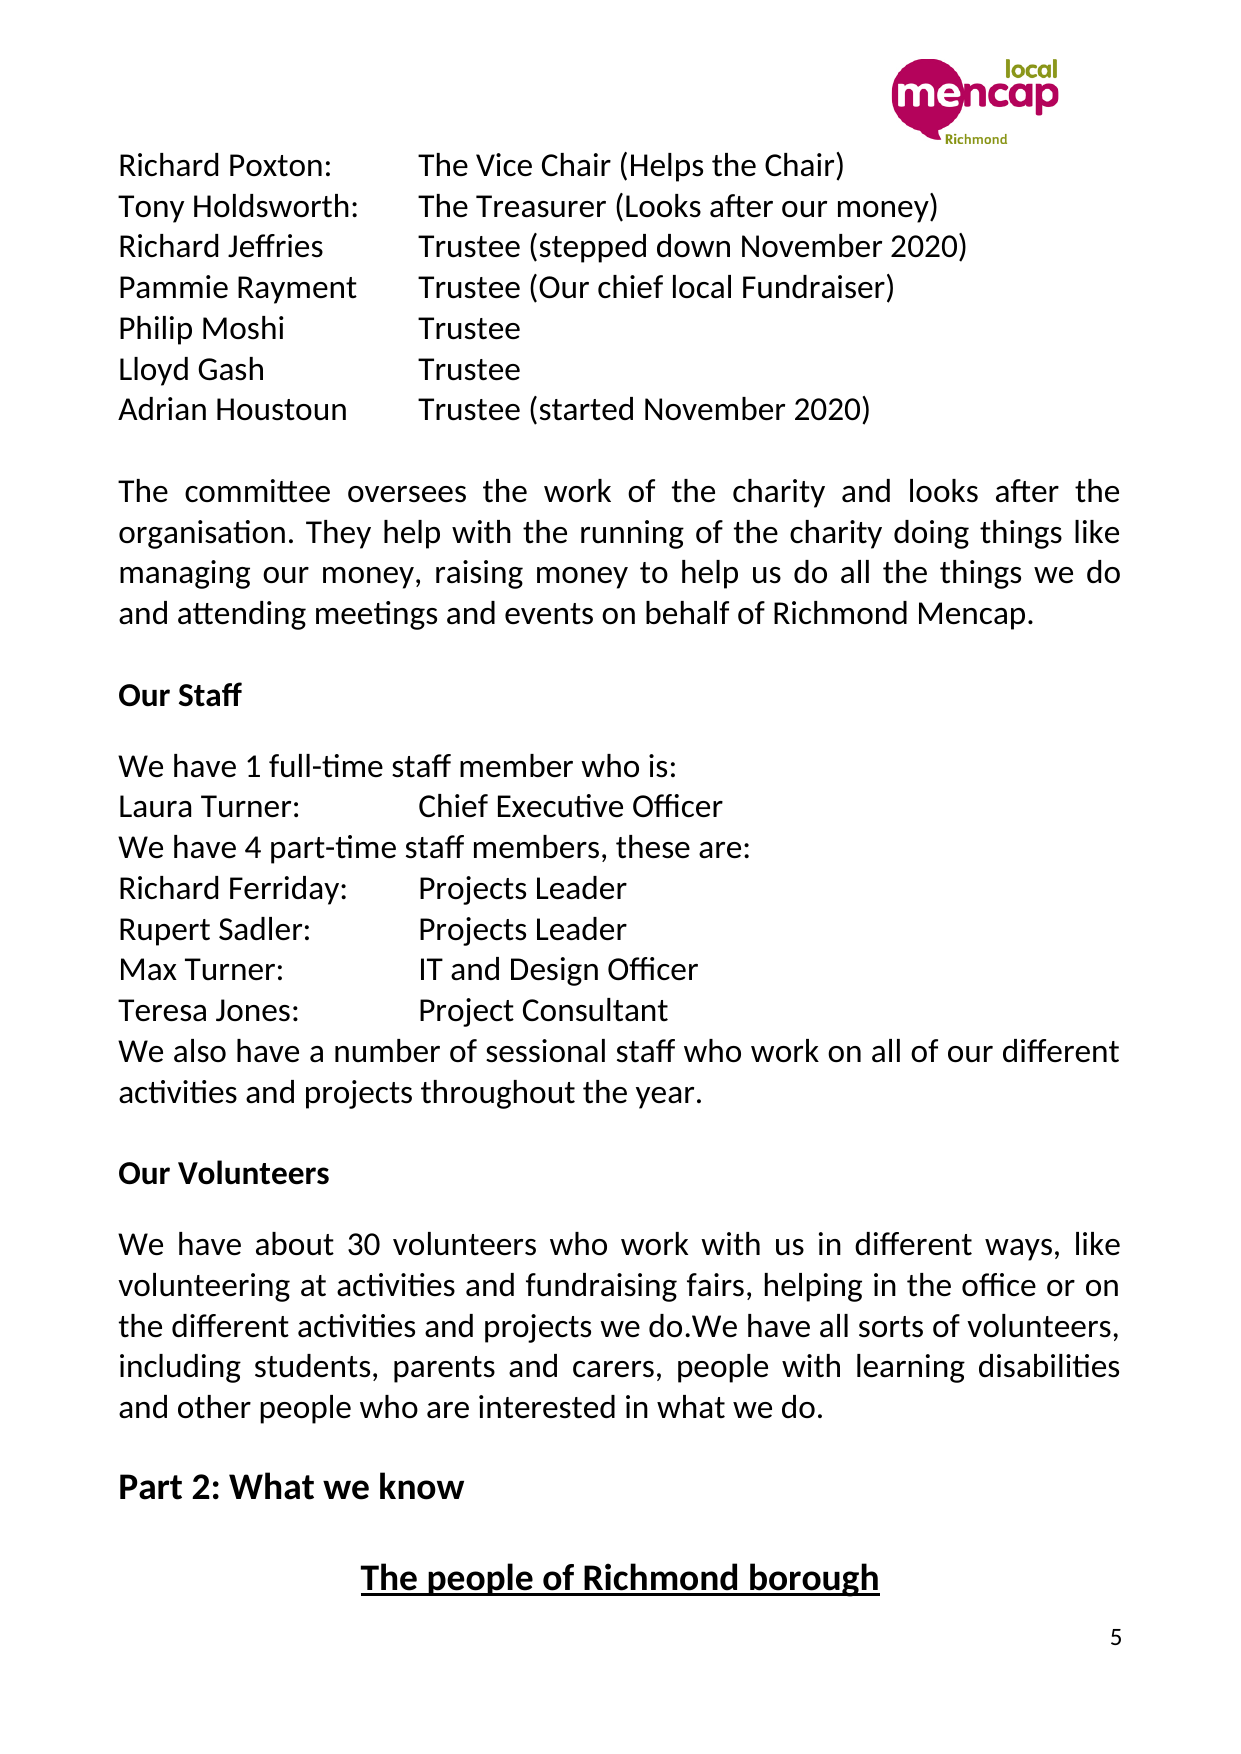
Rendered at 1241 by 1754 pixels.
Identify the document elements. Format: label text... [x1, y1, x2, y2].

text We have 4 part-time staff members, these are: [118, 826, 1122, 867]
text Our Staff [118, 673, 1122, 714]
text We have about 30 volunteers who work with us in different ways, like volunteering at activities and fundraising fairs, helping in the office or on the different activities and projects we do.We have all sorts of volunteers, including students, parents and carers, people with learning disabilities and other people who are interested in what we do. [118, 1223, 1122, 1427]
text Our Volunteers [118, 1152, 1122, 1193]
text Richard Jeffries Trustee (stepped down November 2020) [118, 226, 1122, 266]
text The people of Richmond borough [118, 1554, 1122, 1600]
text Pammie Rayment Trustee (Our chief local Fundraiser) [118, 266, 1122, 307]
text Lloyd Gash Trustee [118, 348, 1122, 388]
text Philip Moshi Trustee [118, 307, 1122, 348]
text Rupert Sadler: Projects Leader [118, 908, 1122, 948]
text We also have a number of sessional staff who work on all of our different activities and projects throughout the year. [118, 1030, 1122, 1111]
text Max Turner: IT and Design Officer [118, 948, 1122, 989]
text Adrian Houstoun Trustee (started November 2020) [118, 388, 1122, 429]
text Tony Holdsworth: The Treasurer (Looks after our money) [118, 185, 1122, 226]
picture [891, 59, 1059, 144]
text Richard Ferriday: Projects Leader [118, 867, 1122, 908]
text The committee oversees the work of the charity and looks after the organisation. They help with the running of the charity doing things like managing our money, raising money to help us do all the things we do and attending meetings and events on behalf of Richmond Mencap. [118, 470, 1122, 633]
text Richard Poxton: The Vice Chair (Helps the Chair) [118, 144, 1122, 185]
text We have 1 full-time staff member who is: [118, 745, 1122, 786]
text Laura Turner: Chief Executive Officer [118, 786, 1122, 826]
text Teresa Jones: Project Consultant [118, 989, 1122, 1030]
text Part 2: What we know [118, 1463, 1122, 1508]
